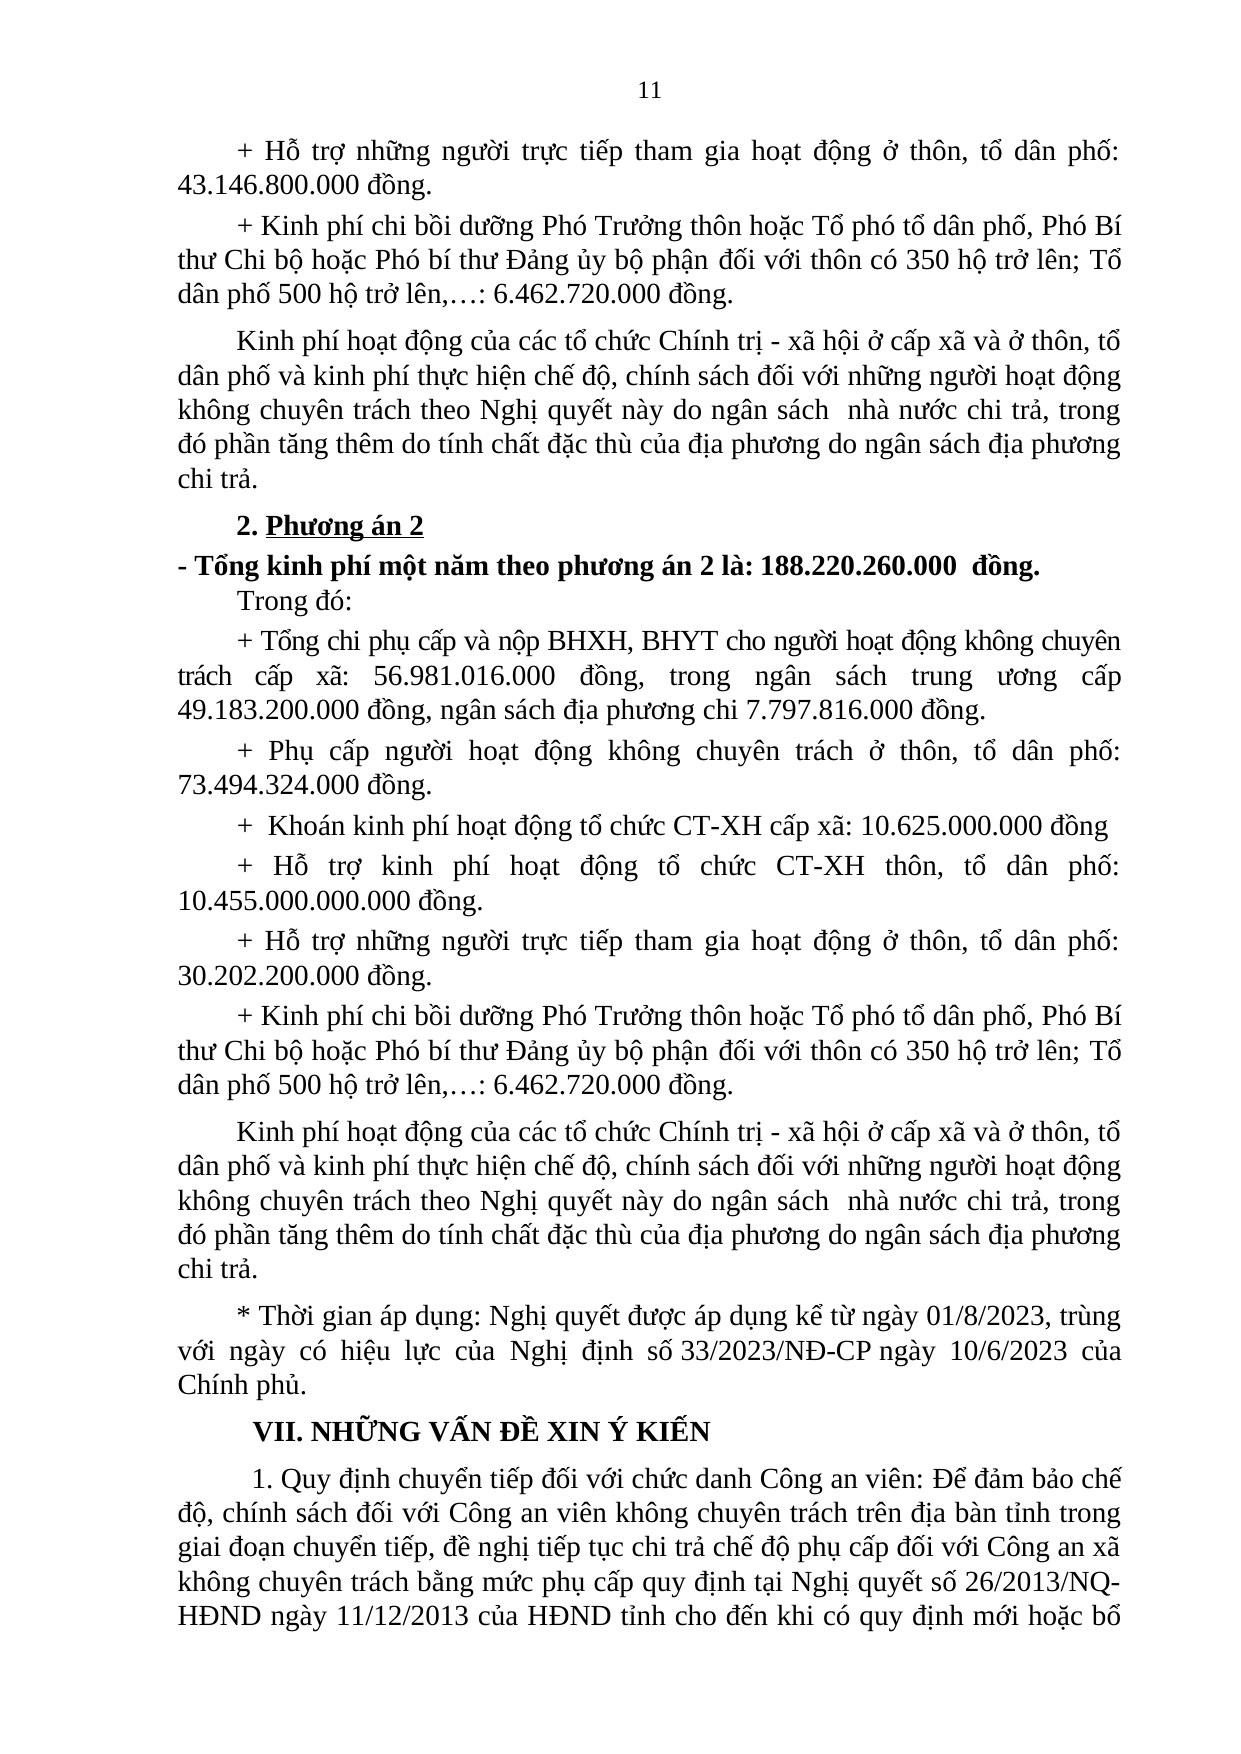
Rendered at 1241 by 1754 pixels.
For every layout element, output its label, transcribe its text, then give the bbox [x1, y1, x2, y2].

text + Hỗ trợ kinh phí hoạt động tổ chức CT-XH thôn, tổ dân phố: 10.455.000.000.000 đồng. [177, 848, 1122, 917]
text + Hỗ trợ những người trực tiếp tham gia hoạt động ở thôn, tổ dân phố: 30.202.200.000 đồng. [177, 923, 1122, 992]
text + Hỗ trợ những người trực tiếp tham gia hoạt động ở thôn, tổ dân phố: 43.146.800.000 đồng. [177, 132, 1122, 201]
text Kinh phí hoạt động của các tổ chức Chính trị - xã hội ở cấp xã và ở thôn, tổ dân phố và kinh phí thực hiện chế độ, chính sách đối với những người hoạt động không chuyên trách theo Nghị quyết này do ngân sách nhà nước chi trả, trong đó phần tăng thêm do tính chất đặc thù của địa phương do ngân sách địa phương chi trả. [177, 323, 1122, 495]
text + Kinh phí chi bồi dưỡng Phó Trưởng thôn hoặc Tổ phó tổ dân phố, Phó Bí thư Chi bộ hoặc Phó bí thư Đảng ủy bộ phận đối với thôn có 350 hộ trở lên; Tổ dân phố 500 hộ trở lên,…: 6.462.720.000 đồng. [177, 998, 1122, 1101]
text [177, 1461, 1122, 1632]
text + Tổng chi phụ cấp và nộp BHXH, BHYT cho người hoạt động không chuyên trách cấp xã: 56.981.016.000 đồng, trong ngân sách trung ương cấp 49.183.200.000 đồng, ngân sách địa phương chi 7.797.816.000 đồng. [177, 623, 1122, 726]
text + Phụ cấp người hoạt động không chuyên trách ở thôn, tổ dân phố: 73.494.324.000 đồng. [177, 732, 1122, 801]
text VII. NHỮNG VẤN ĐỀ XIN Ý KIẾN [177, 1414, 1122, 1448]
text + Khoán kinh phí hoạt động tổ chức CT-XH cấp xã: 10.625.000.000 đồng [177, 807, 1122, 842]
text Kinh phí hoạt động của các tổ chức Chính trị - xã hội ở cấp xã và ở thôn, tổ dân phố và kinh phí thực hiện chế độ, chính sách đối với những người hoạt động không chuyên trách theo Nghị quyết này do ngân sách nhà nước chi trả, trong đó phần tăng thêm do tính chất đặc thù của địa phương do ngân sách địa phương chi trả. [177, 1114, 1122, 1286]
text Trong đó: [177, 582, 1122, 617]
text + Kinh phí chi bồi dưỡng Phó Trưởng thôn hoặc Tổ phó tổ dân phố, Phó Bí thư Chi bộ hoặc Phó bí thư Đảng ủy bộ phận đối với thôn có 350 hộ trở lên; Tổ dân phố 500 hộ trở lên,…: 6.462.720.000 đồng. [177, 207, 1122, 311]
text * Thời gian áp dụng: Nghị quyết được áp dụng kể từ ngày 01/8/2023, trùng với ngày có hiệu lực của Nghị định số 33/2023/NĐ-CP ngày 10/6/2023 của Chính phủ. [177, 1298, 1122, 1401]
text 2. Phương án 2 [177, 507, 1122, 542]
text - Tổng kinh phí một năm theo phương án 2 là: 188.220.260.000 đồng. [177, 548, 1122, 582]
